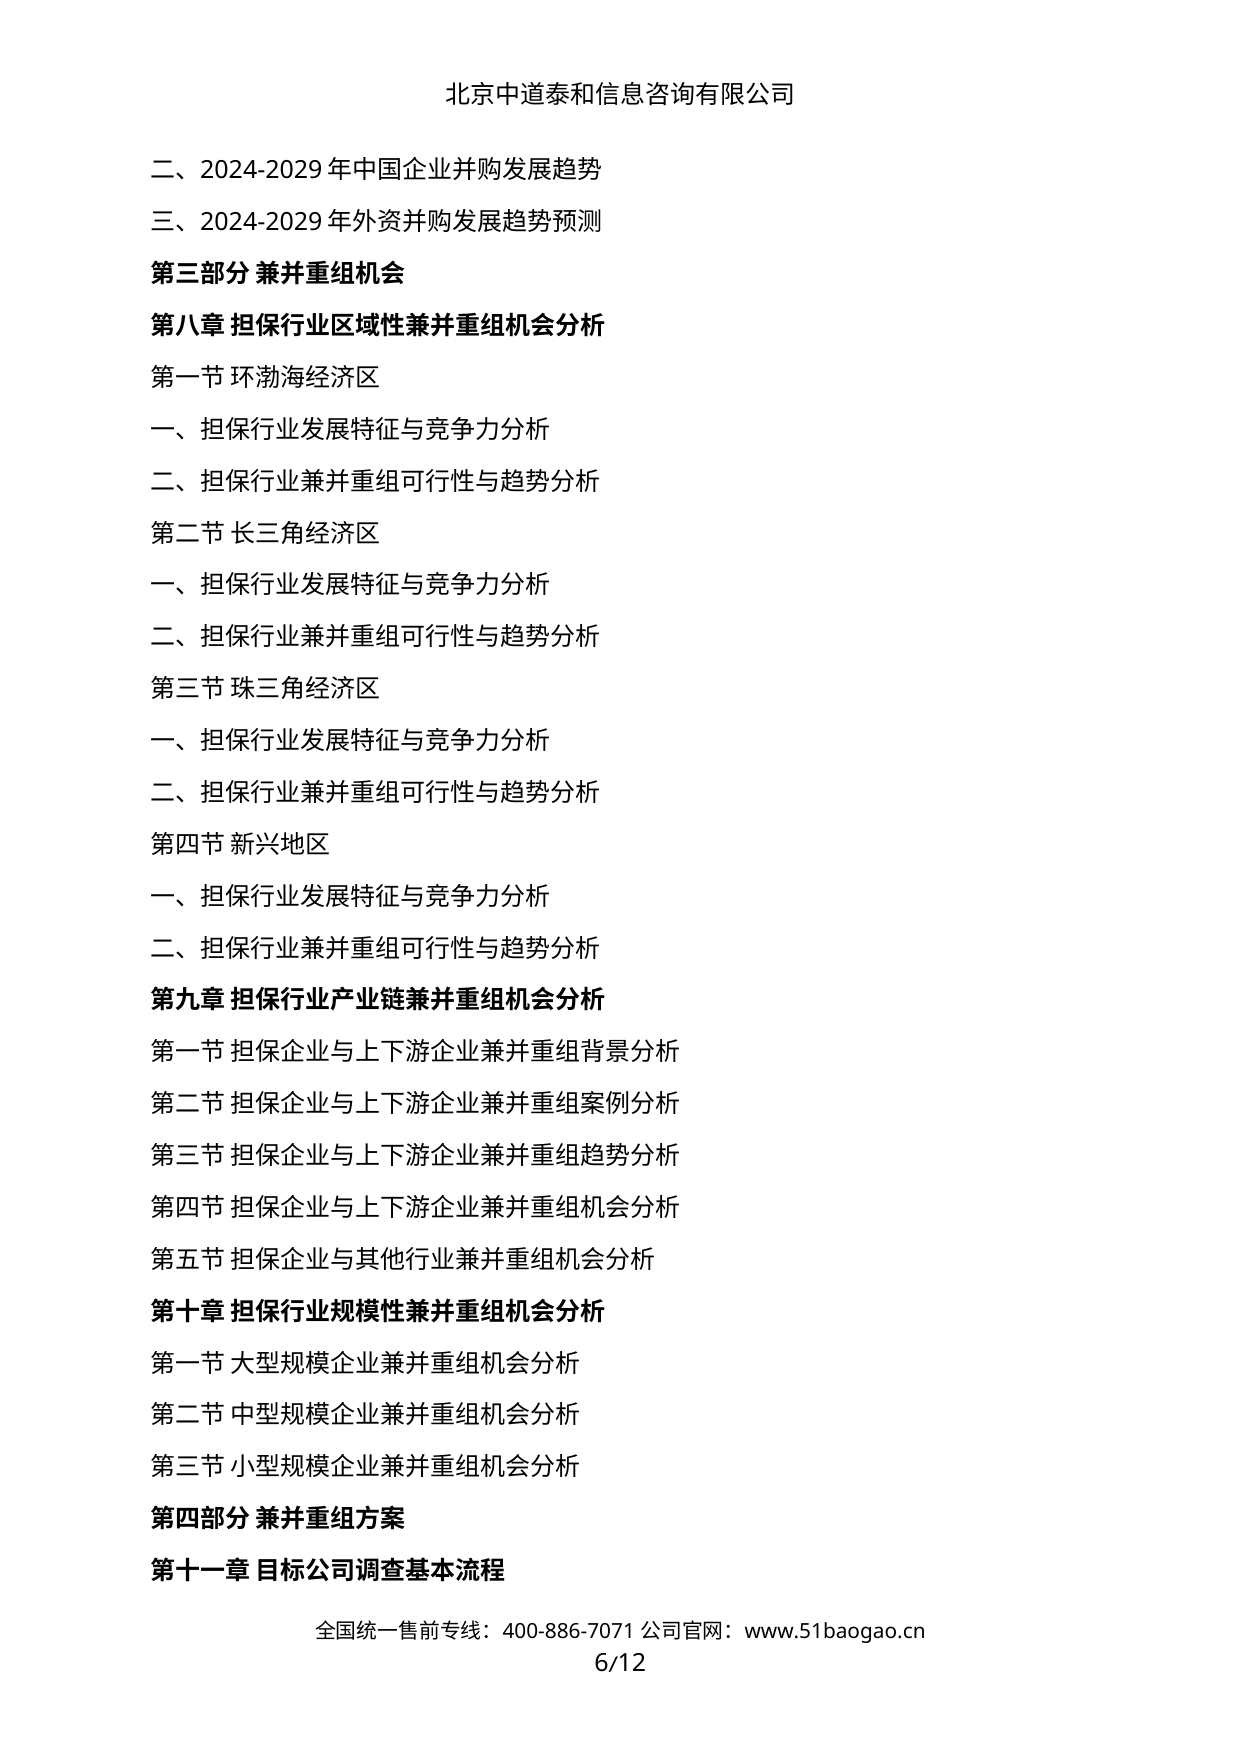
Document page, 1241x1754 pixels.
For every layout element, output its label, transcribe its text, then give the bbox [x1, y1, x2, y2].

text 一、担保行业发展特征与竞争力分析 [150, 721, 1090, 757]
text 第四节 新兴地区 [150, 824, 1090, 861]
text 第三节 担保企业与上下游企业兼并重组趋势分析 [150, 1136, 1090, 1172]
text 一、担保行业发展特征与竞争力分析 [150, 409, 1090, 446]
text 二、担保行业兼并重组可行性与趋势分析 [150, 772, 1090, 809]
text 二、担保行业兼并重组可行性与趋势分析 [150, 617, 1090, 653]
text 第二节 中型规模企业兼并重组机会分析 [150, 1395, 1090, 1431]
text 二、2024-2029年中国企业并购发展趋势 [150, 150, 1090, 186]
text 第十一章 目标公司调查基本流程 [150, 1551, 1090, 1587]
text 第二节 担保企业与上下游企业兼并重组案例分析 [150, 1084, 1090, 1120]
text 第八章 担保行业区域性兼并重组机会分析 [150, 306, 1090, 342]
text 第三节 珠三角经济区 [150, 669, 1090, 705]
text 二、担保行业兼并重组可行性与趋势分析 [150, 928, 1090, 964]
text 二、担保行业兼并重组可行性与趋势分析 [150, 461, 1090, 497]
text 第四部分 兼并重组方案 [150, 1499, 1090, 1535]
text 第一节 大型规模企业兼并重组机会分析 [150, 1343, 1090, 1379]
text 第一节 环渤海经济区 [150, 357, 1090, 394]
text 第二节 长三角经济区 [150, 513, 1090, 549]
text 第五节 担保企业与其他行业兼并重组机会分析 [150, 1239, 1090, 1276]
text 第三节 小型规模企业兼并重组机会分析 [150, 1447, 1090, 1483]
text 第四节 担保企业与上下游企业兼并重组机会分析 [150, 1187, 1090, 1224]
text 第九章 担保行业产业链兼并重组机会分析 [150, 980, 1090, 1016]
text 第一节 担保企业与上下游企业兼并重组背景分析 [150, 1032, 1090, 1068]
text 一、担保行业发展特征与竞争力分析 [150, 565, 1090, 601]
text 第十章 担保行业规模性兼并重组机会分析 [150, 1291, 1090, 1327]
text 第三部分 兼并重组机会 [150, 254, 1090, 290]
text 三、2024-2029年外资并购发展趋势预测 [150, 202, 1090, 238]
text 一、担保行业发展特征与竞争力分析 [150, 876, 1090, 912]
